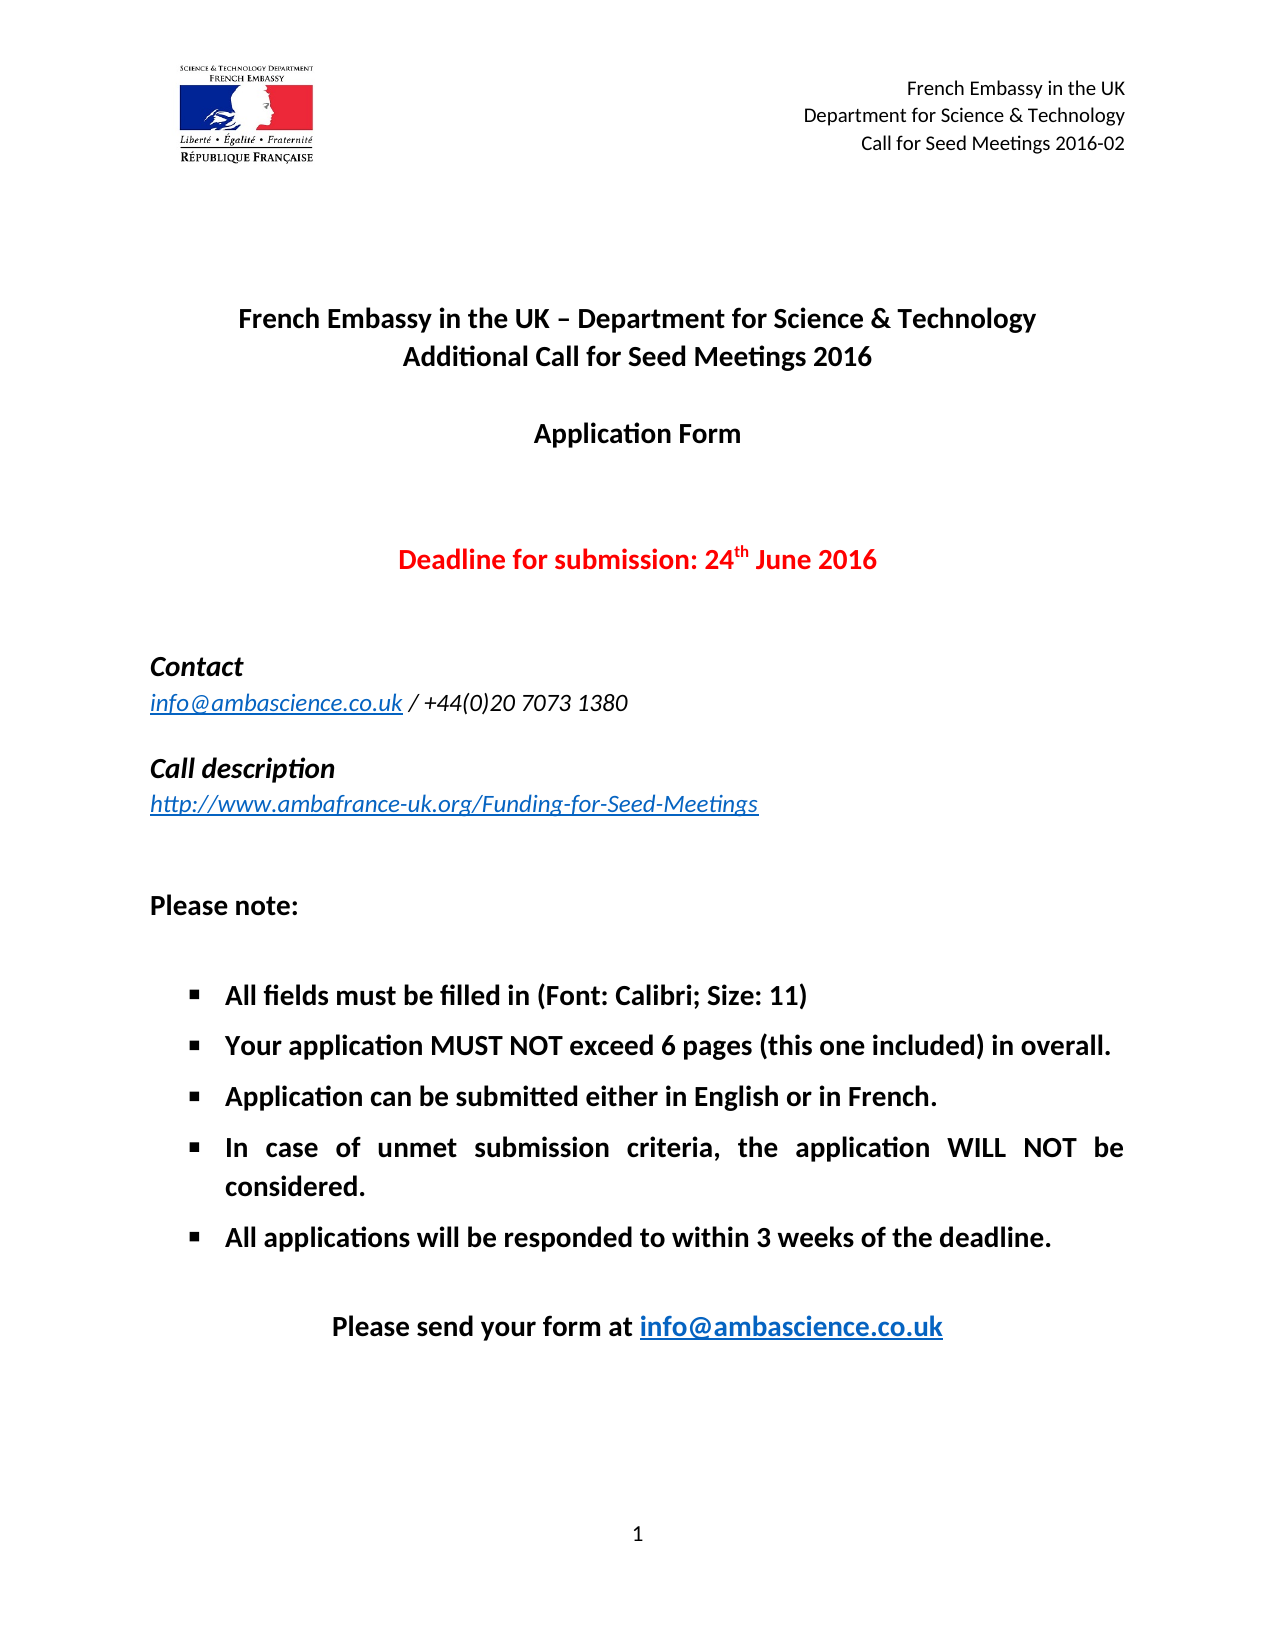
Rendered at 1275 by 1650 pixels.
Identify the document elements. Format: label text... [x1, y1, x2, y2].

list All fields must be filled in (Font: Calibri; Size: 11) [187, 977, 1125, 1012]
text Please send your form at info@ambascience.co.uk [150, 1308, 1125, 1344]
text Deadline for submission: 24th June 2016 [150, 541, 1125, 577]
text Application Form [150, 415, 1125, 451]
text http://www.ambafrance-uk.org/Funding-for-Seed-Meetings [150, 788, 1125, 819]
list All applications will be responded to within 3 weeks of the deadline. [187, 1219, 1125, 1254]
picture [171, 59, 320, 172]
text French Embassy in the UK – Department for Science & Technology [150, 300, 1125, 335]
text Additional Call for Seed Meetings 2016 [150, 338, 1125, 374]
text Contact [150, 648, 1125, 684]
text info@ambascience.co.uk / +44(0)20 7073 1380 [150, 687, 1125, 717]
text Please note: [150, 887, 1125, 923]
list Your application MUST NOT exceed 6 pages (this one included) in overall. [187, 1027, 1125, 1063]
list Application can be submitted either in English or in French. [187, 1078, 1125, 1114]
list In case of unmet submission criteria, the application WILL NOT be considered. [187, 1129, 1125, 1203]
text Call description [150, 750, 1125, 786]
